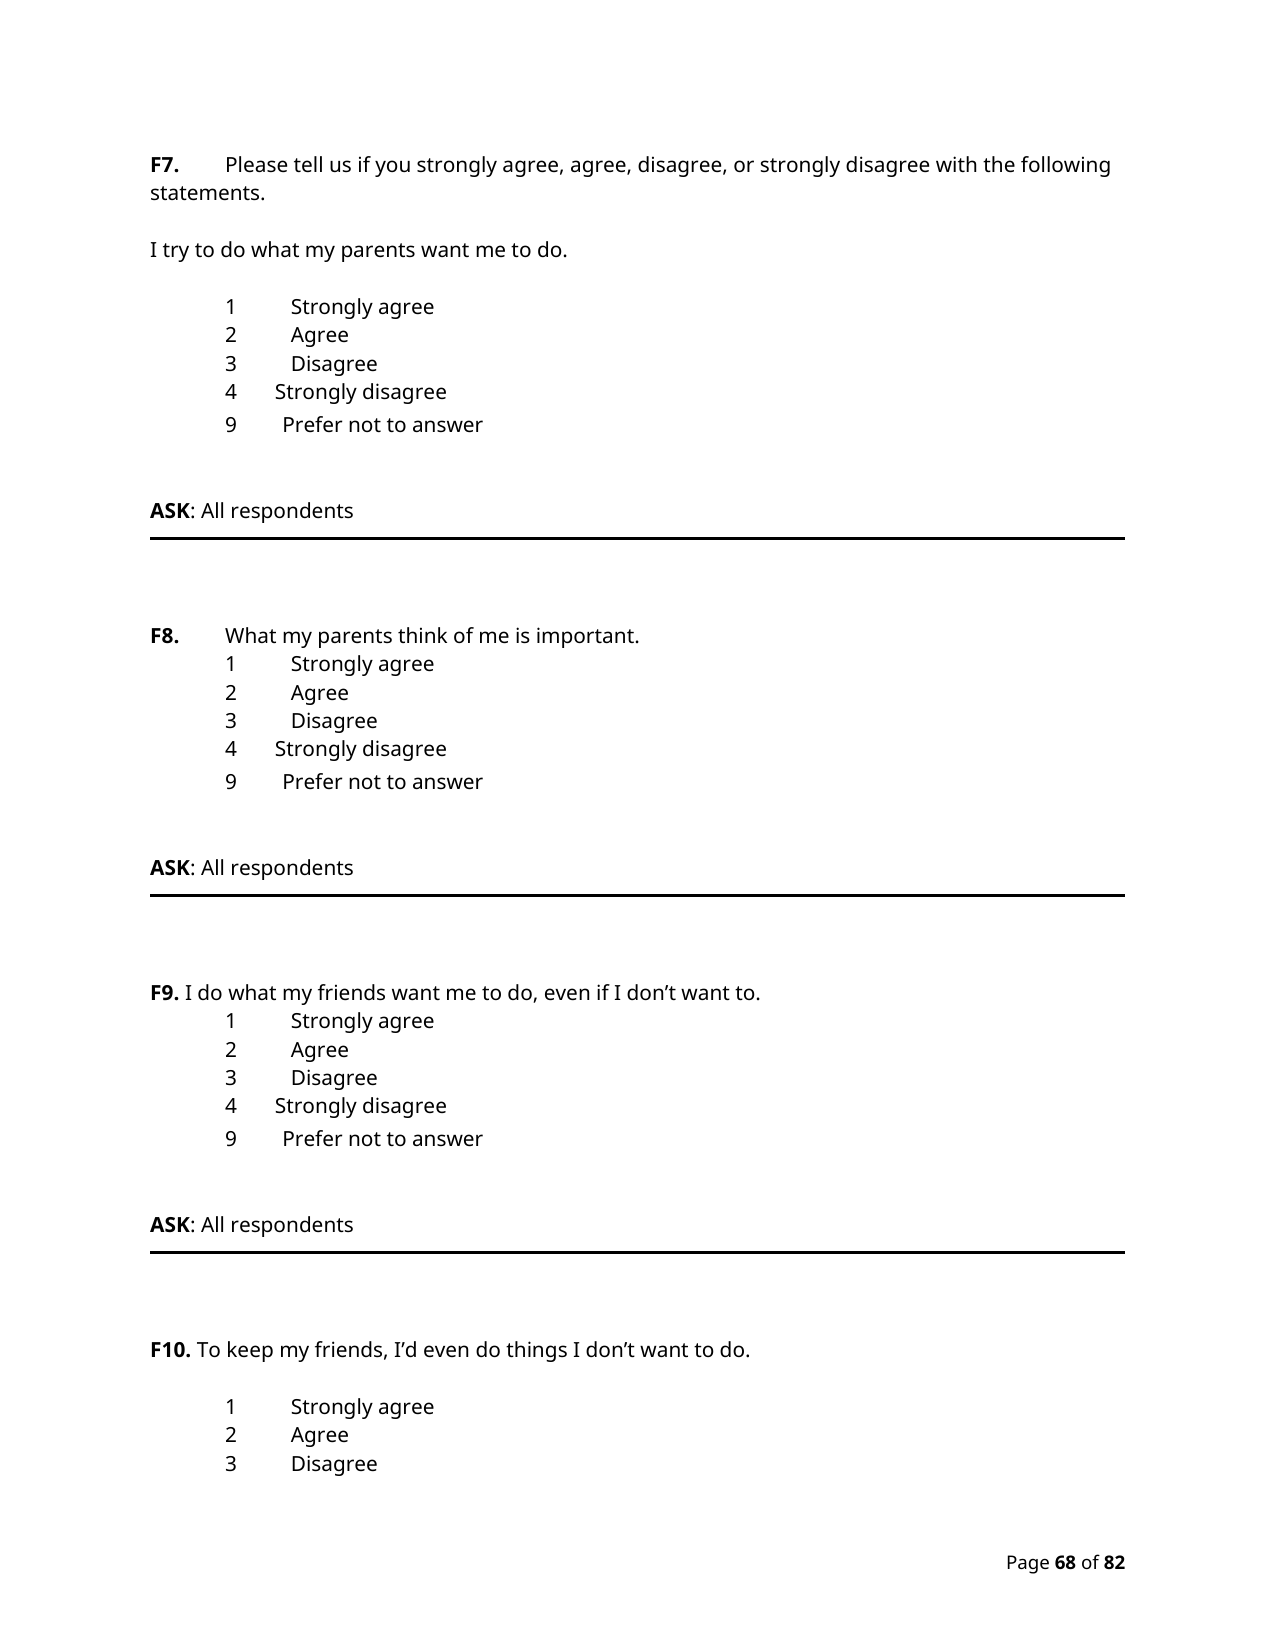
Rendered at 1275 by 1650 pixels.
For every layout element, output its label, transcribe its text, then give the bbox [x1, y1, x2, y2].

text F8. What my parents think of me is important. [150, 621, 1125, 649]
text ASK: All respondents [150, 853, 1125, 894]
text 1 Strongly agree [225, 1006, 1125, 1035]
text F10. To keep my friends, I’d even do things I don’t want to do. [150, 1335, 1125, 1363]
text 2 Agree [225, 321, 1125, 349]
text ASK: All respondents [150, 496, 1125, 537]
text 1 Strongly agree [225, 292, 1125, 321]
text 2 Agree [225, 678, 1125, 706]
text 1 Strongly agree [225, 1392, 1125, 1420]
text 9 Prefer not to answer [225, 410, 1125, 438]
text ASK: All respondents [150, 1210, 1125, 1251]
text 9 Prefer not to answer [225, 1124, 1125, 1153]
text 1 Strongly agree [225, 649, 1125, 678]
text I try to do what my parents want me to do. [150, 235, 1125, 264]
text 9 Prefer not to answer [225, 767, 1125, 796]
text 2 Agree [225, 1035, 1125, 1063]
text 3 Disagree [225, 1449, 1125, 1477]
text F7. Please tell us if you strongly agree, agree, disagree, or strongly disagree with the following statements. [150, 150, 1125, 207]
text 4 Strongly disagree [225, 1092, 1125, 1120]
text 4 Strongly disagree [225, 377, 1125, 406]
text F9. I do what my friends want me to do, even if I don’t want to. [150, 978, 1125, 1006]
text 4 Strongly disagree [225, 734, 1125, 763]
text 2 Agree [225, 1420, 1125, 1449]
text 3 Disagree [225, 1063, 1125, 1092]
text 3 Disagree [225, 349, 1125, 377]
text 3 Disagree [225, 706, 1125, 734]
